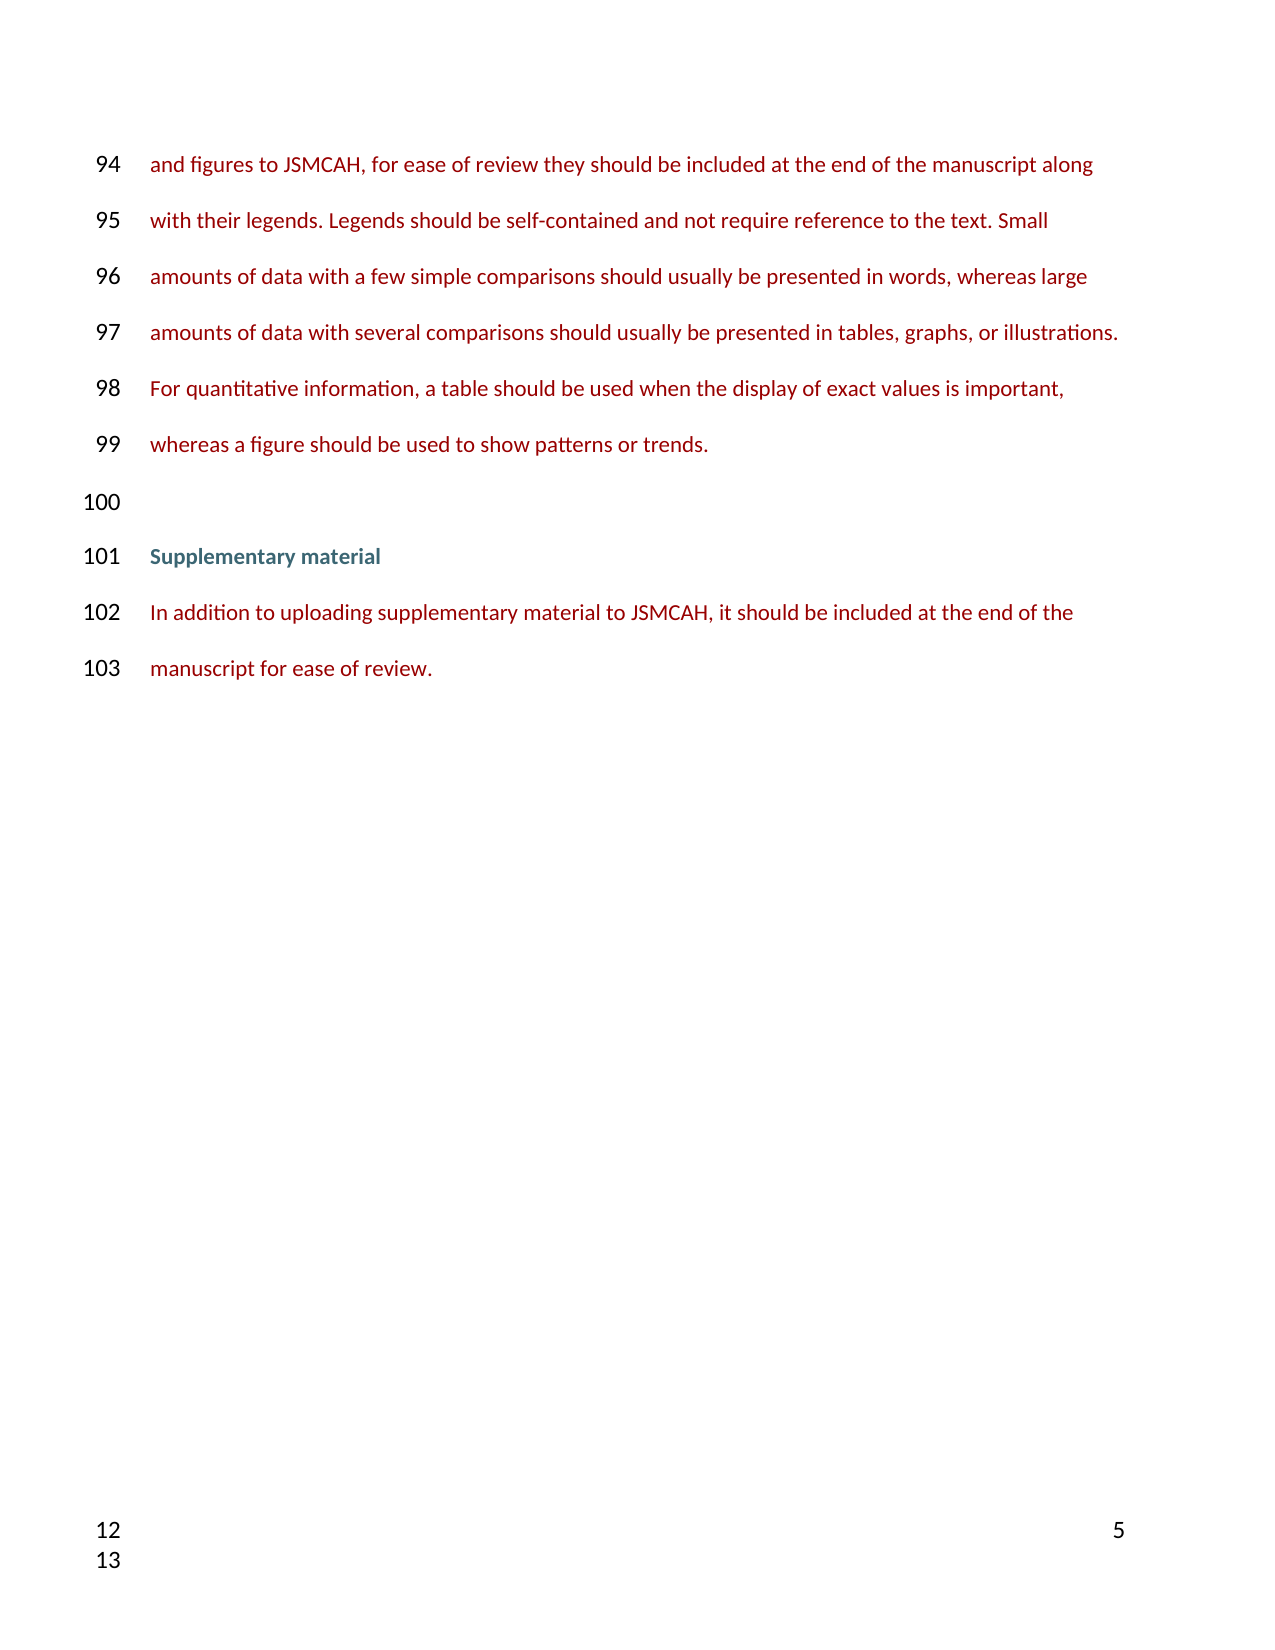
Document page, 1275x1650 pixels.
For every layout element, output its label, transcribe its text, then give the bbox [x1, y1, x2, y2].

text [150, 150, 1125, 458]
text In addition to uploading supplementary material to JSMCAH, it should be included at the end of the manuscript for ease of review. [150, 598, 1125, 682]
text Supplementary material [150, 542, 1125, 570]
